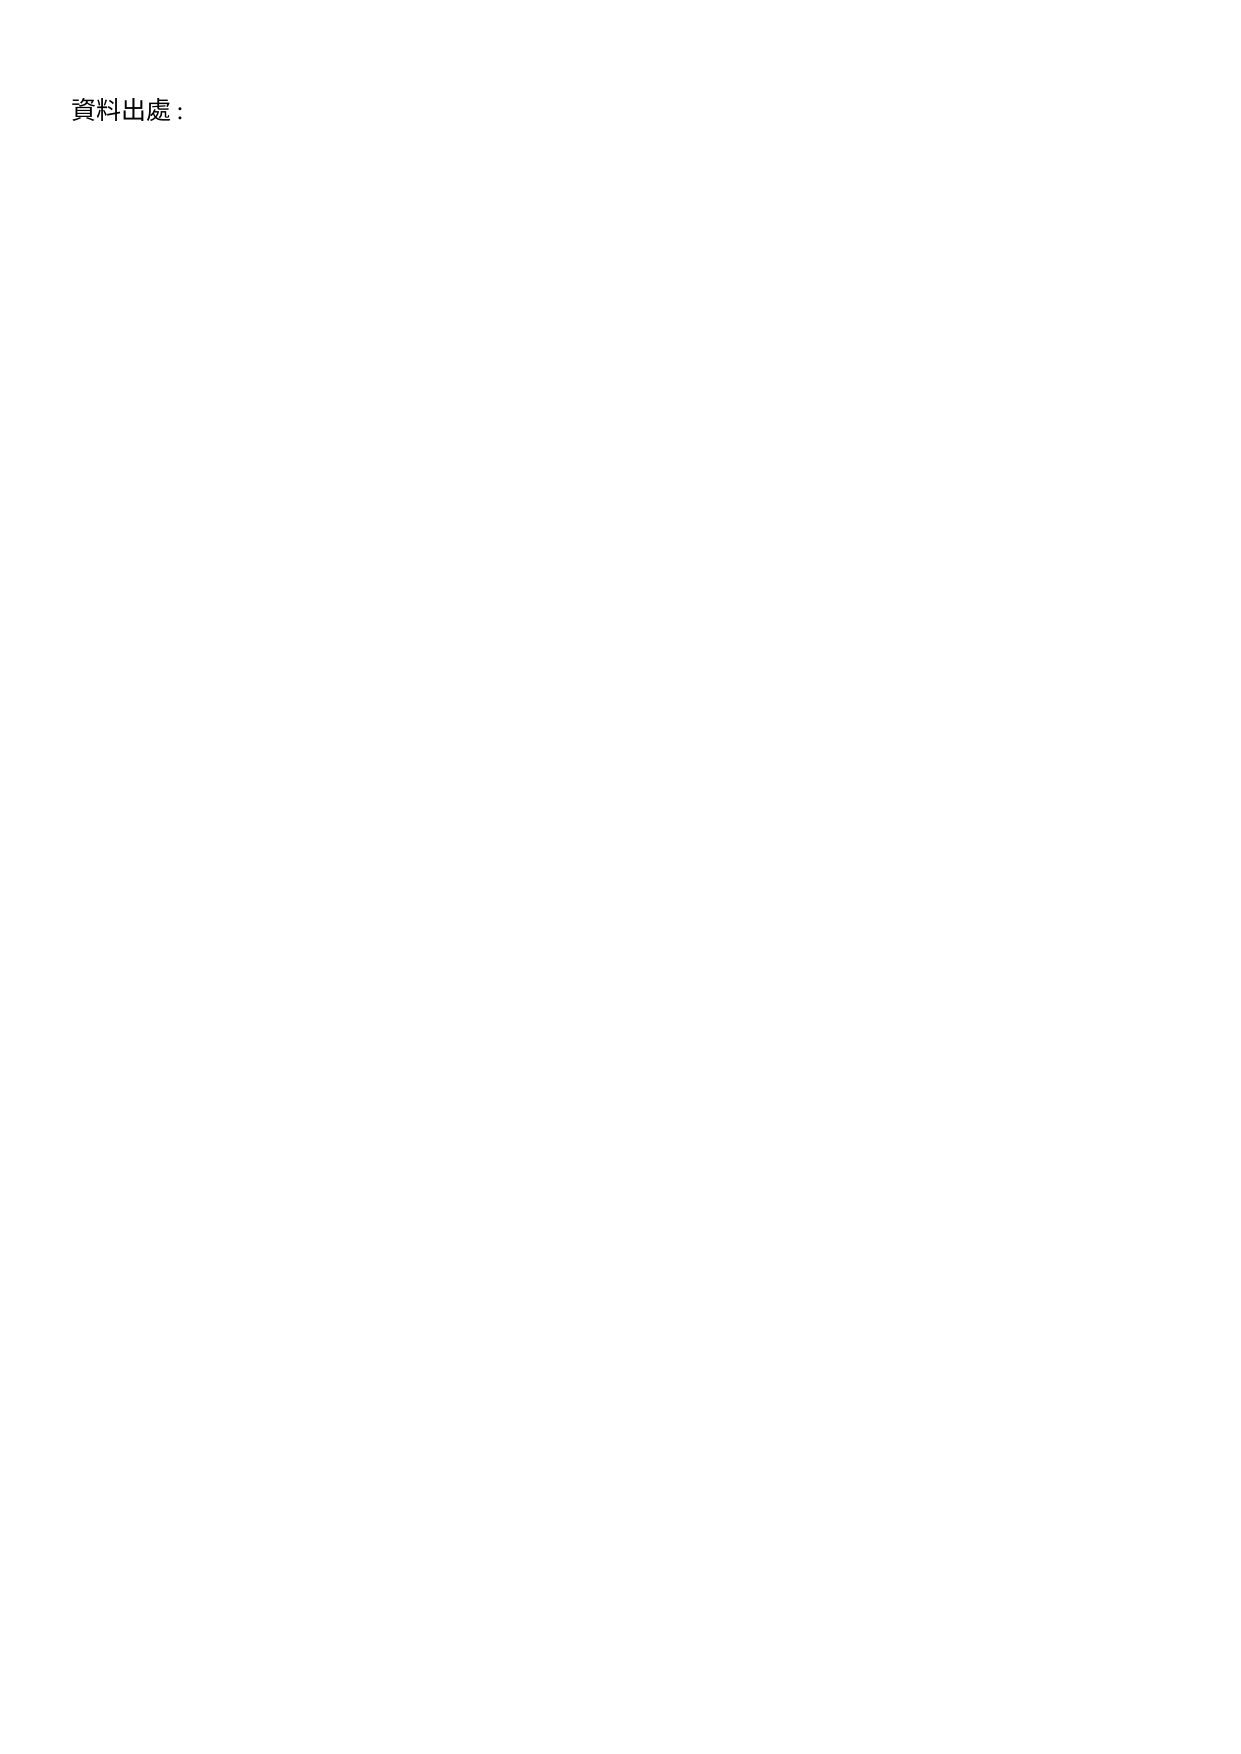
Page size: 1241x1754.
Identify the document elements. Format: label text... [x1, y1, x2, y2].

text 資料出處 : [71, 89, 1169, 127]
